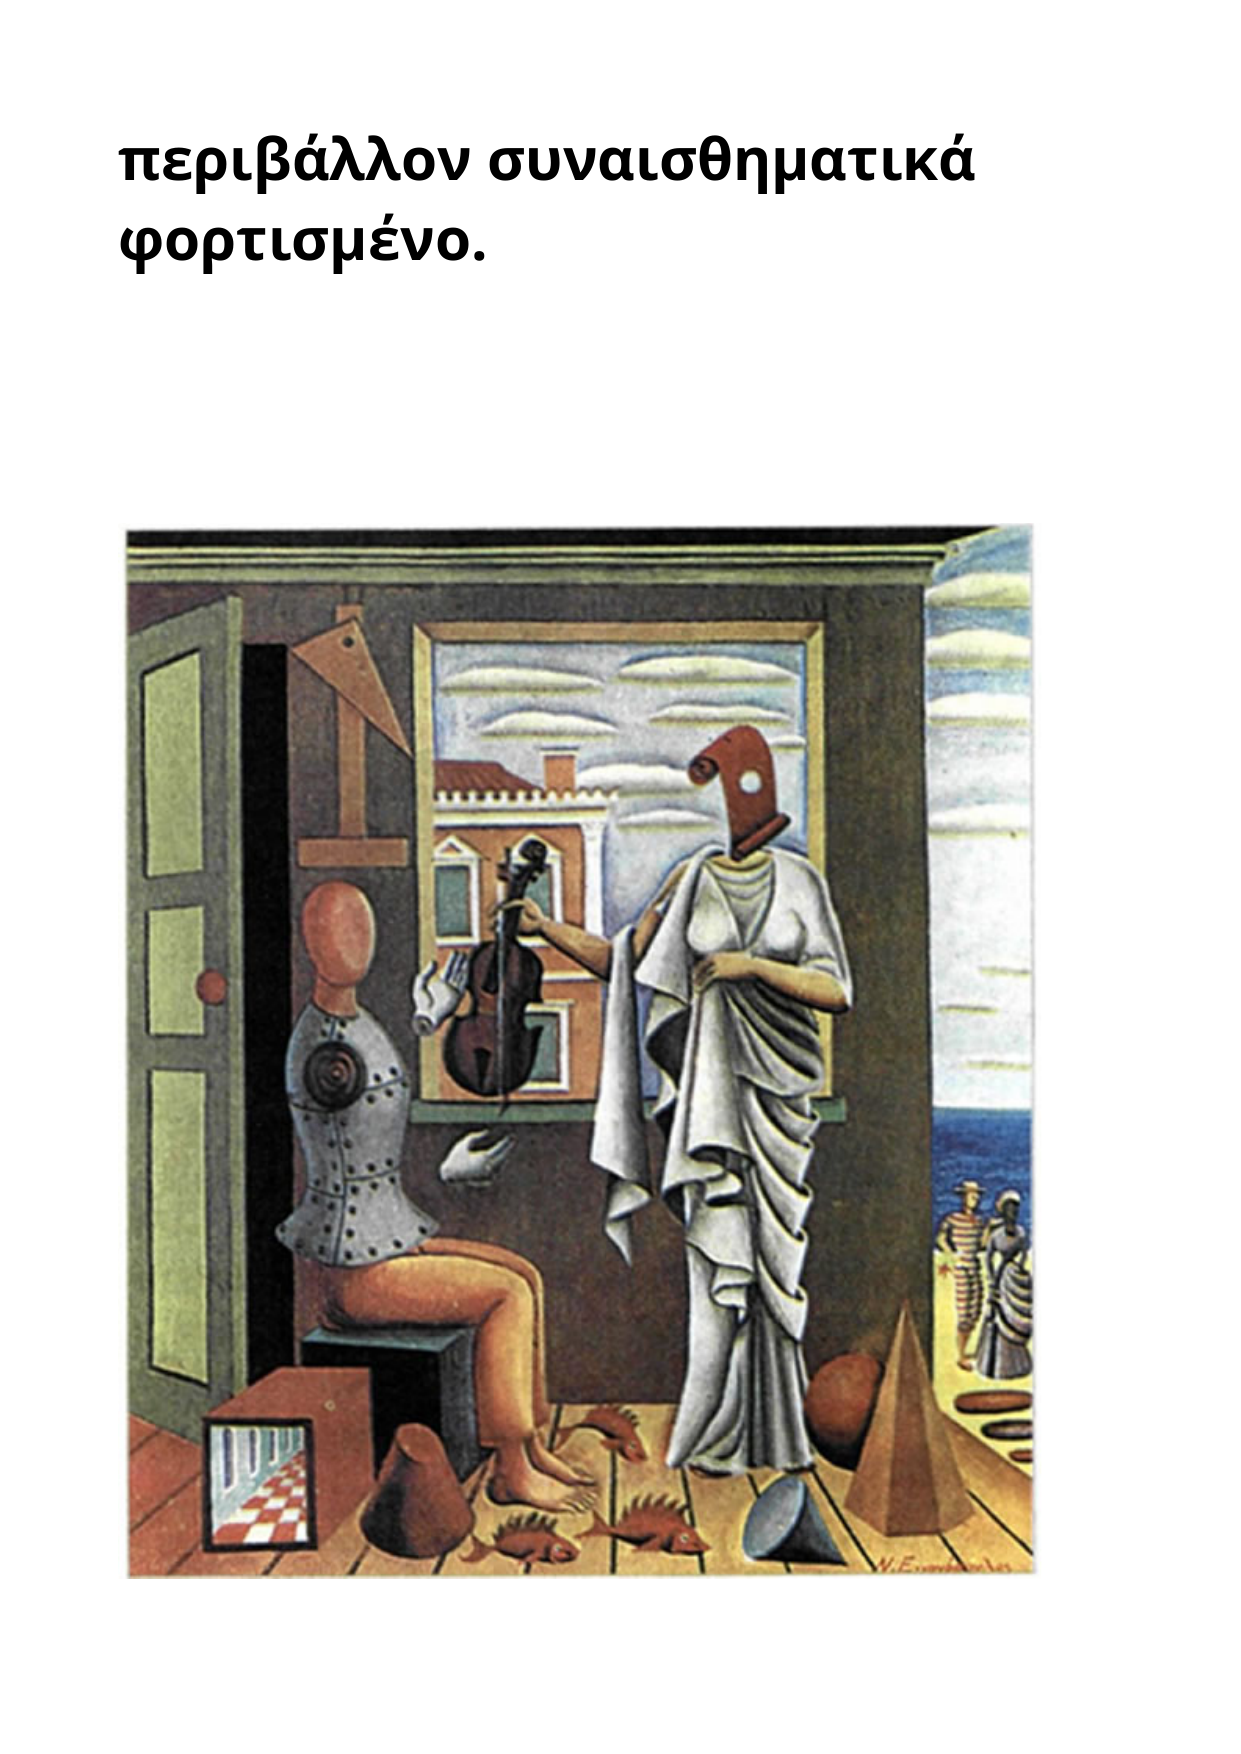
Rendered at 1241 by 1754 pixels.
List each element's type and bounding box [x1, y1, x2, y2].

text [118, 118, 1122, 277]
picture [118, 523, 1042, 1579]
